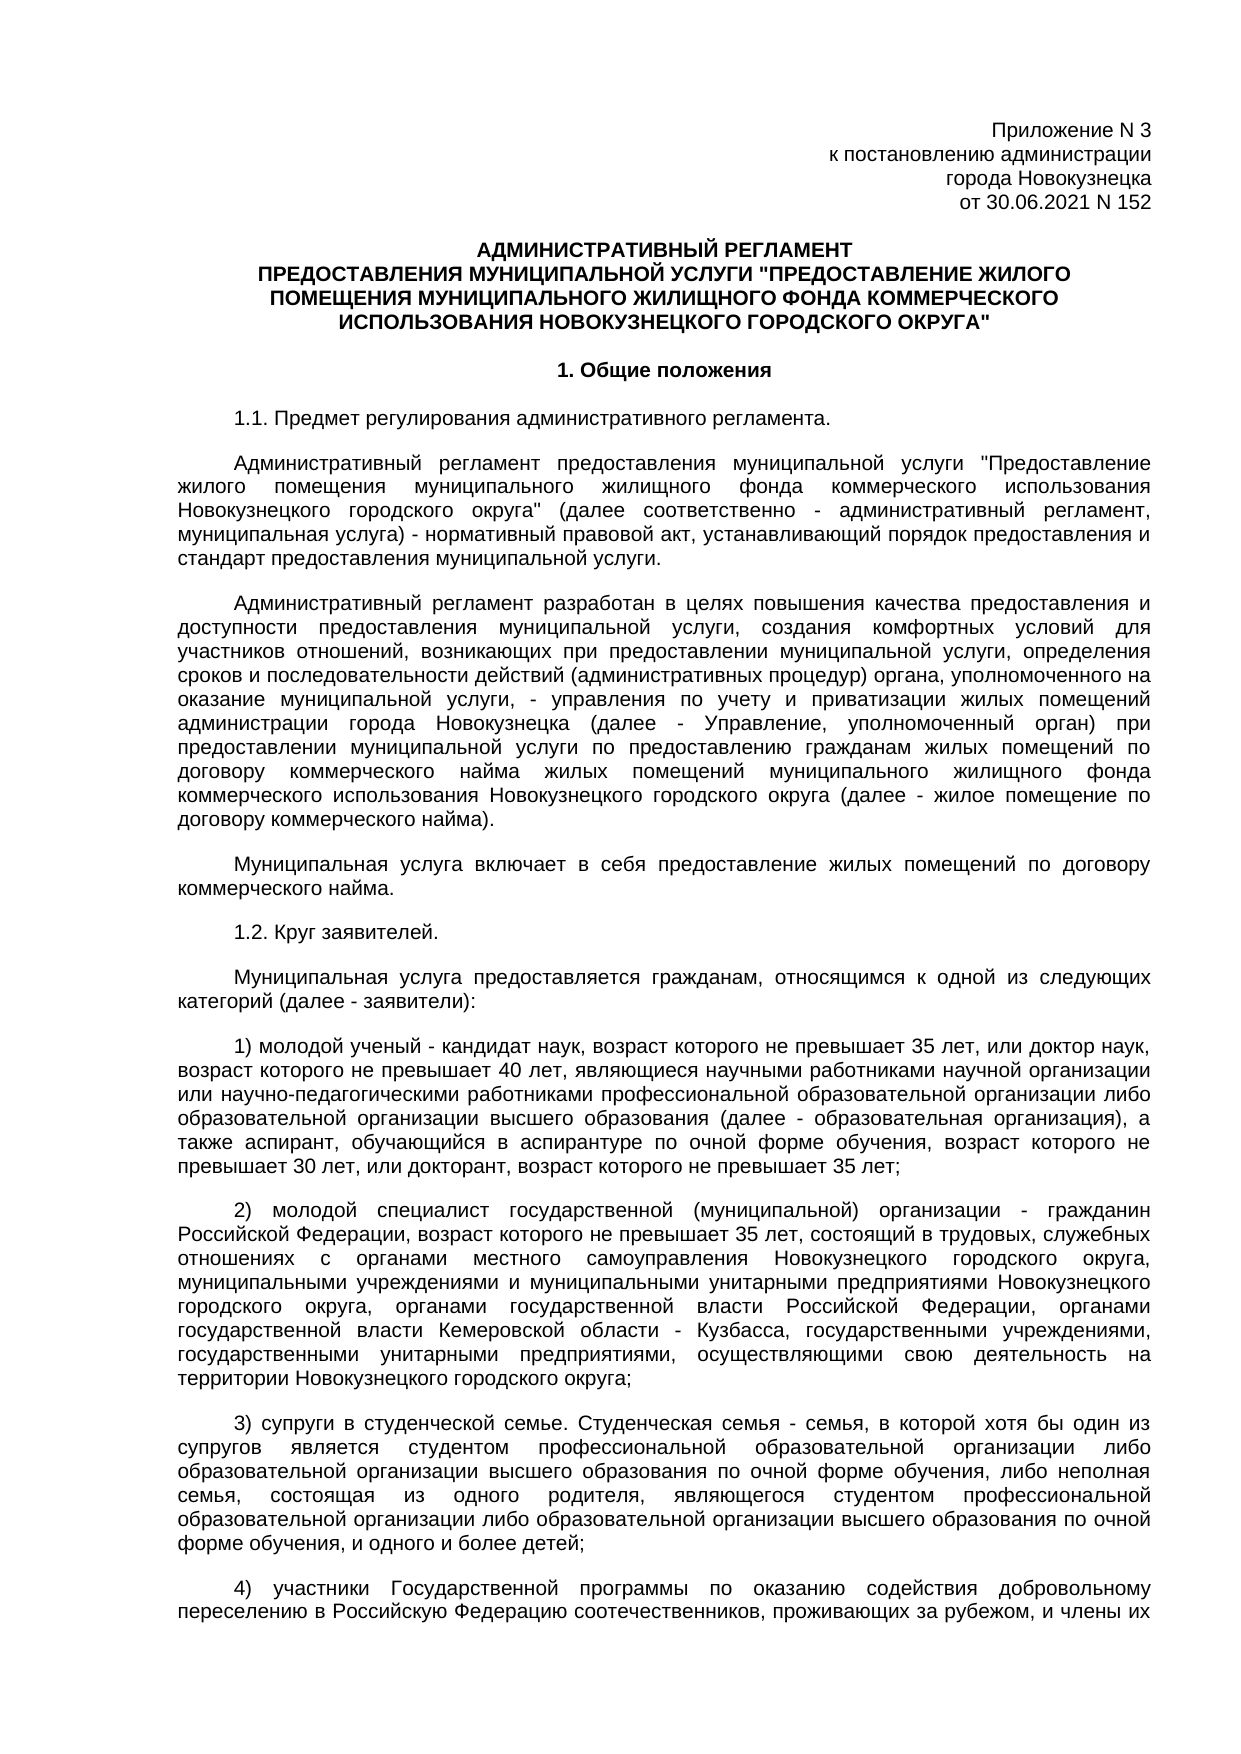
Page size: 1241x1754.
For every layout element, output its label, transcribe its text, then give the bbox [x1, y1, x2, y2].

title ПОМЕЩЕНИЯ МУНИЦИПАЛЬНОГО ЖИЛИЩНОГО ФОНДА КОММЕРЧЕСКОГО [177, 286, 1152, 310]
text 1.2. Круг заявителей. [177, 920, 1152, 944]
title ПРЕДОСТАВЛЕНИЯ МУНИЦИПАЛЬНОЙ УСЛУГИ "ПРЕДОСТАВЛЕНИЕ ЖИЛОГО [177, 262, 1152, 286]
text от 30.06.2021 N 152 [177, 190, 1152, 214]
text Административный регламент разработан в целях повышения качества предоставления и доступности предоставления муниципальной услуги, создания комфортных условий для участников отношений, возникающих при предоставлении муниципальной услуги, определения сроков и последовательности действий (административных процедур) органа, уполномоченного на оказание муниципальной услуги, - управления по учету и приватизации жилых помещений администрации города Новокузнецка (далее - Управление, уполномоченный орган) при предоставлении муниципальной услуги по предоставлению гражданам жилых помещений по договору коммерческого найма жилых помещений муниципального жилищного фонда коммерческого использования Новокузнецкого городского округа (далее - жилое помещение по договору коммерческого найма). [177, 591, 1152, 831]
title АДМИНИСТРАТИВНЫЙ РЕГЛАМЕНТ [177, 238, 1152, 262]
text 1.1. Предмет регулирования административного регламента. [177, 406, 1152, 429]
title 1. Общие положения [177, 358, 1152, 382]
text города Новокузнецка [177, 166, 1152, 190]
text Административный регламент предоставления муниципальной услуги "Предоставление жилого помещения муниципального жилищного фонда коммерческого использования Новокузнецкого городского округа" (далее соответственно - административный регламент, муниципальная услуга) - нормативный правовой акт, устанавливающий порядок предоставления и стандарт предоставления муниципальной услуги. [177, 450, 1152, 570]
text 1) молодой ученый - кандидат наук, возраст которого не превышает 35 лет, или доктор наук, возраст которого не превышает 40 лет, являющиеся научными работниками научной организации или научно-педагогическими работниками профессиональной образовательной организации либо образовательной организации высшего образования (далее - образовательная организация), а также аспирант, обучающийся в аспирантуре по очной форме обучения, возраст которого не превышает 30 лет, или докторант, возраст которого не превышает 35 лет; [177, 1034, 1152, 1177]
text Муниципальная услуга предоставляется гражданам, относящимся к одной из следующих категорий (далее - заявители): [177, 965, 1152, 1013]
text Приложение N 3 [177, 118, 1152, 142]
text 3) супруги в студенческой семье. Студенческая семья - семья, в которой хотя бы один из супругов является студентом профессиональной образовательной организации либо образовательной организации высшего образования по очной форме обучения, либо неполная семья, состоящая из одного родителя, являющегося студентом профессиональной образовательной организации либо образовательной организации высшего образования по очной форме обучения, и одного и более детей; [177, 1411, 1152, 1554]
text к постановлению администрации [177, 142, 1152, 166]
title ИСПОЛЬЗОВАНИЯ НОВОКУЗНЕЦКОГО ГОРОДСКОГО ОКРУГА" [177, 310, 1152, 334]
text 2) молодой специалист государственной (муниципальной) организации - гражданин Российской Федерации, возраст которого не превышает 35 лет, состоящий в трудовых, служебных отношениях с органами местного самоуправления Новокузнецкого городского округа, муниципальными учреждениями и муниципальными унитарными предприятиями Новокузнецкого городского округа, органами государственной власти Российской Федерации, органами государственной власти Кемеровской области - Кузбасса, государственными учреждениями, государственными унитарными предприятиями, осуществляющими свою деятельность на территории Новокузнецкого городского округа; [177, 1198, 1152, 1390]
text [177, 1575, 1152, 1623]
text Муниципальная услуга включает в себя предоставление жилых помещений по договору коммерческого найма. [177, 851, 1152, 899]
